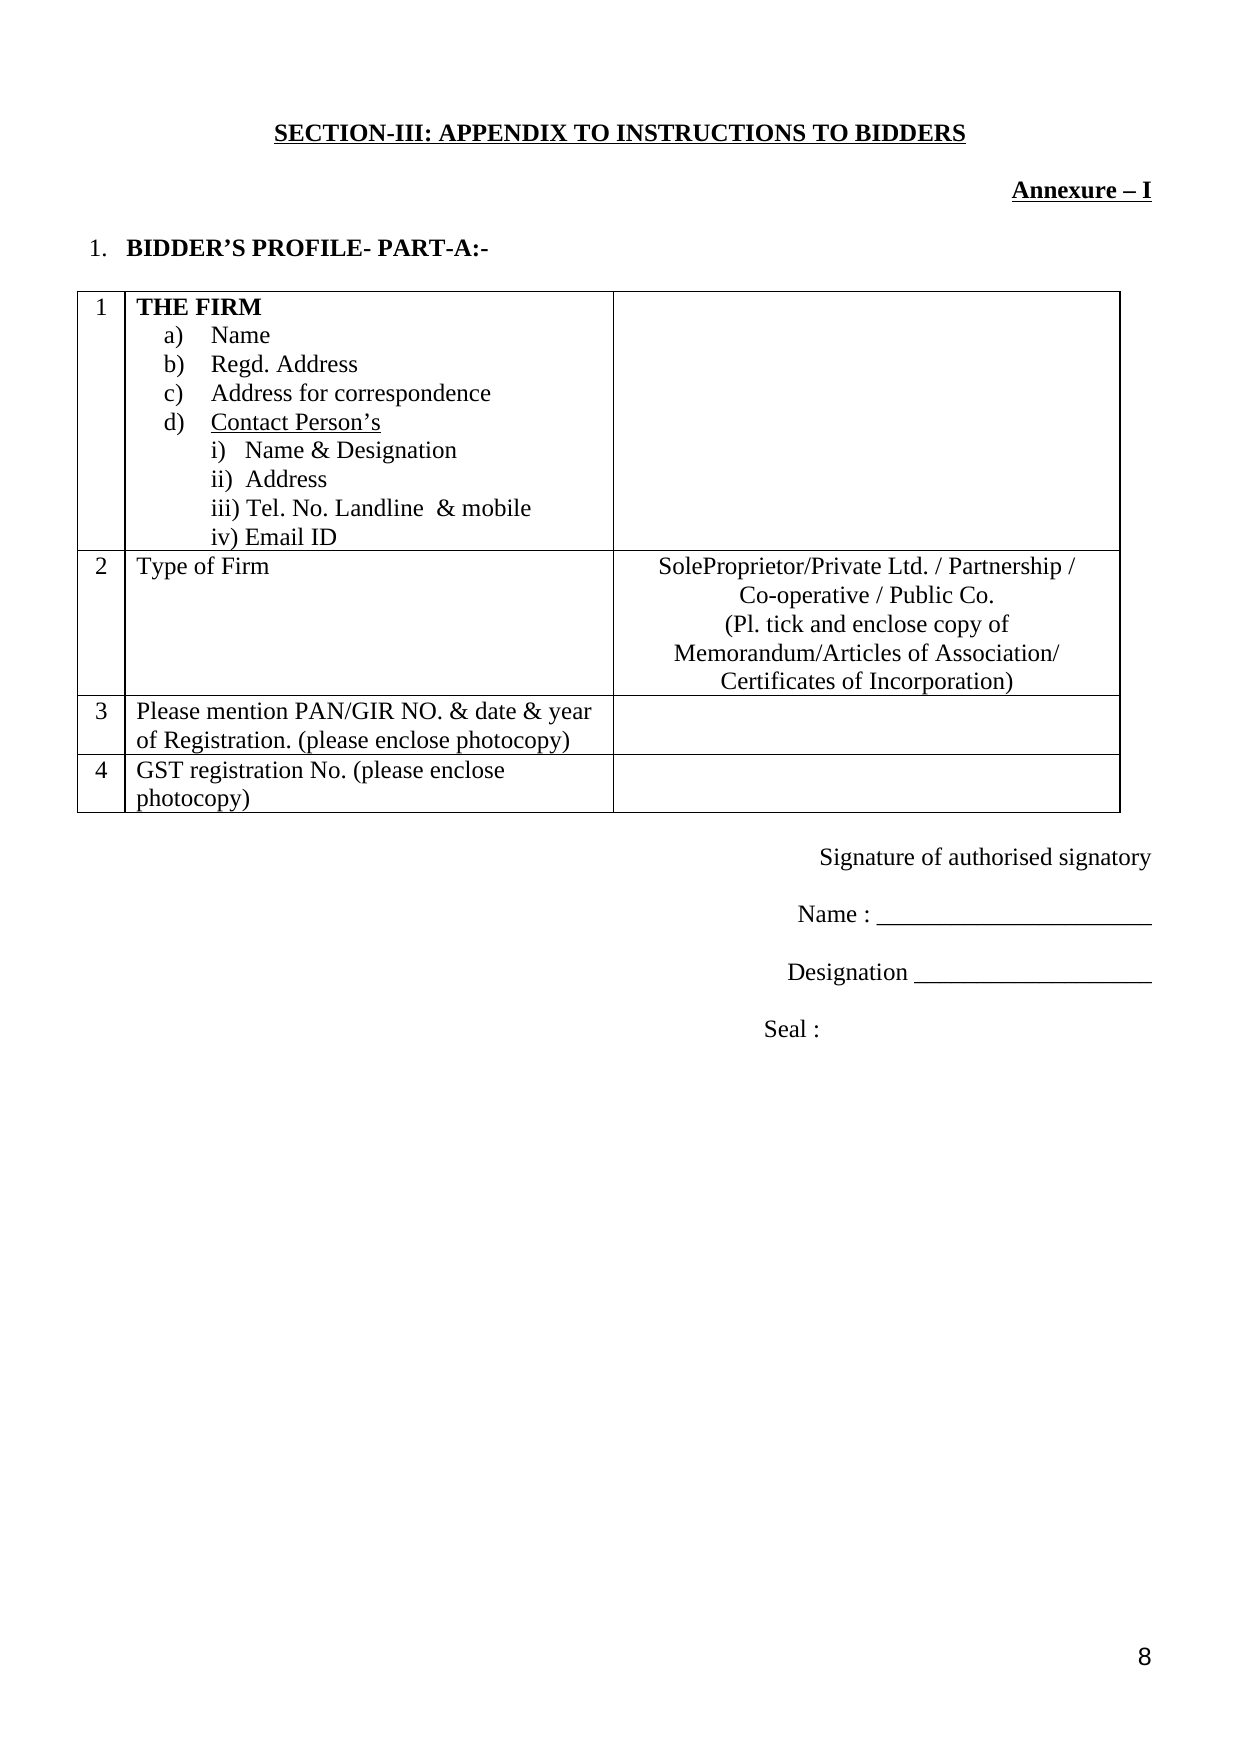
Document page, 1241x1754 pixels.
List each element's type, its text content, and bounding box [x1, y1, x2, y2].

table_cell GST registration No. (please enclose photocopy) [126, 755, 613, 812]
table_cell [614, 755, 1119, 812]
table_cell Type of Firm [126, 551, 613, 695]
table_cell 3 [78, 696, 124, 754]
table_cell 2 [78, 551, 124, 695]
subtitle Seal : [764, 1014, 1152, 1043]
table_cell Please mention PAN/GIR NO. & date & year of Registration. (please enclose photocopy) [126, 696, 613, 754]
subtitle Annexure – I [89, 176, 1152, 204]
table_header 1 [78, 292, 124, 550]
table_cell 4 [78, 755, 124, 812]
subtitle BIDDER’S PROFILE- PART-A:- [89, 233, 1152, 262]
subtitle Designation ___________________ [89, 957, 1152, 986]
table_header [614, 292, 1119, 550]
table_cell [614, 696, 1119, 754]
subtitle Signature of authorised signatory [89, 842, 1152, 871]
table_header THE FIRM Name Regd. Address Address for correspondence Contact Person’s i) Name & Designation ii) Address iii) Tel. No. Landline & mobile iv) Email ID [126, 292, 613, 550]
table_cell SoleProprietor/Private Ltd. / Partnership / Co-operative / Public Co. (Pl. tick and enclose copy of Memorandum/Articles of Association/ Certificates of Incorporation) [614, 551, 1119, 695]
subtitle Name : ______________________ [89, 899, 1152, 928]
text SECTION-III: APPENDIX TO INSTRUCTIONS TO BIDDERS [89, 118, 1152, 147]
